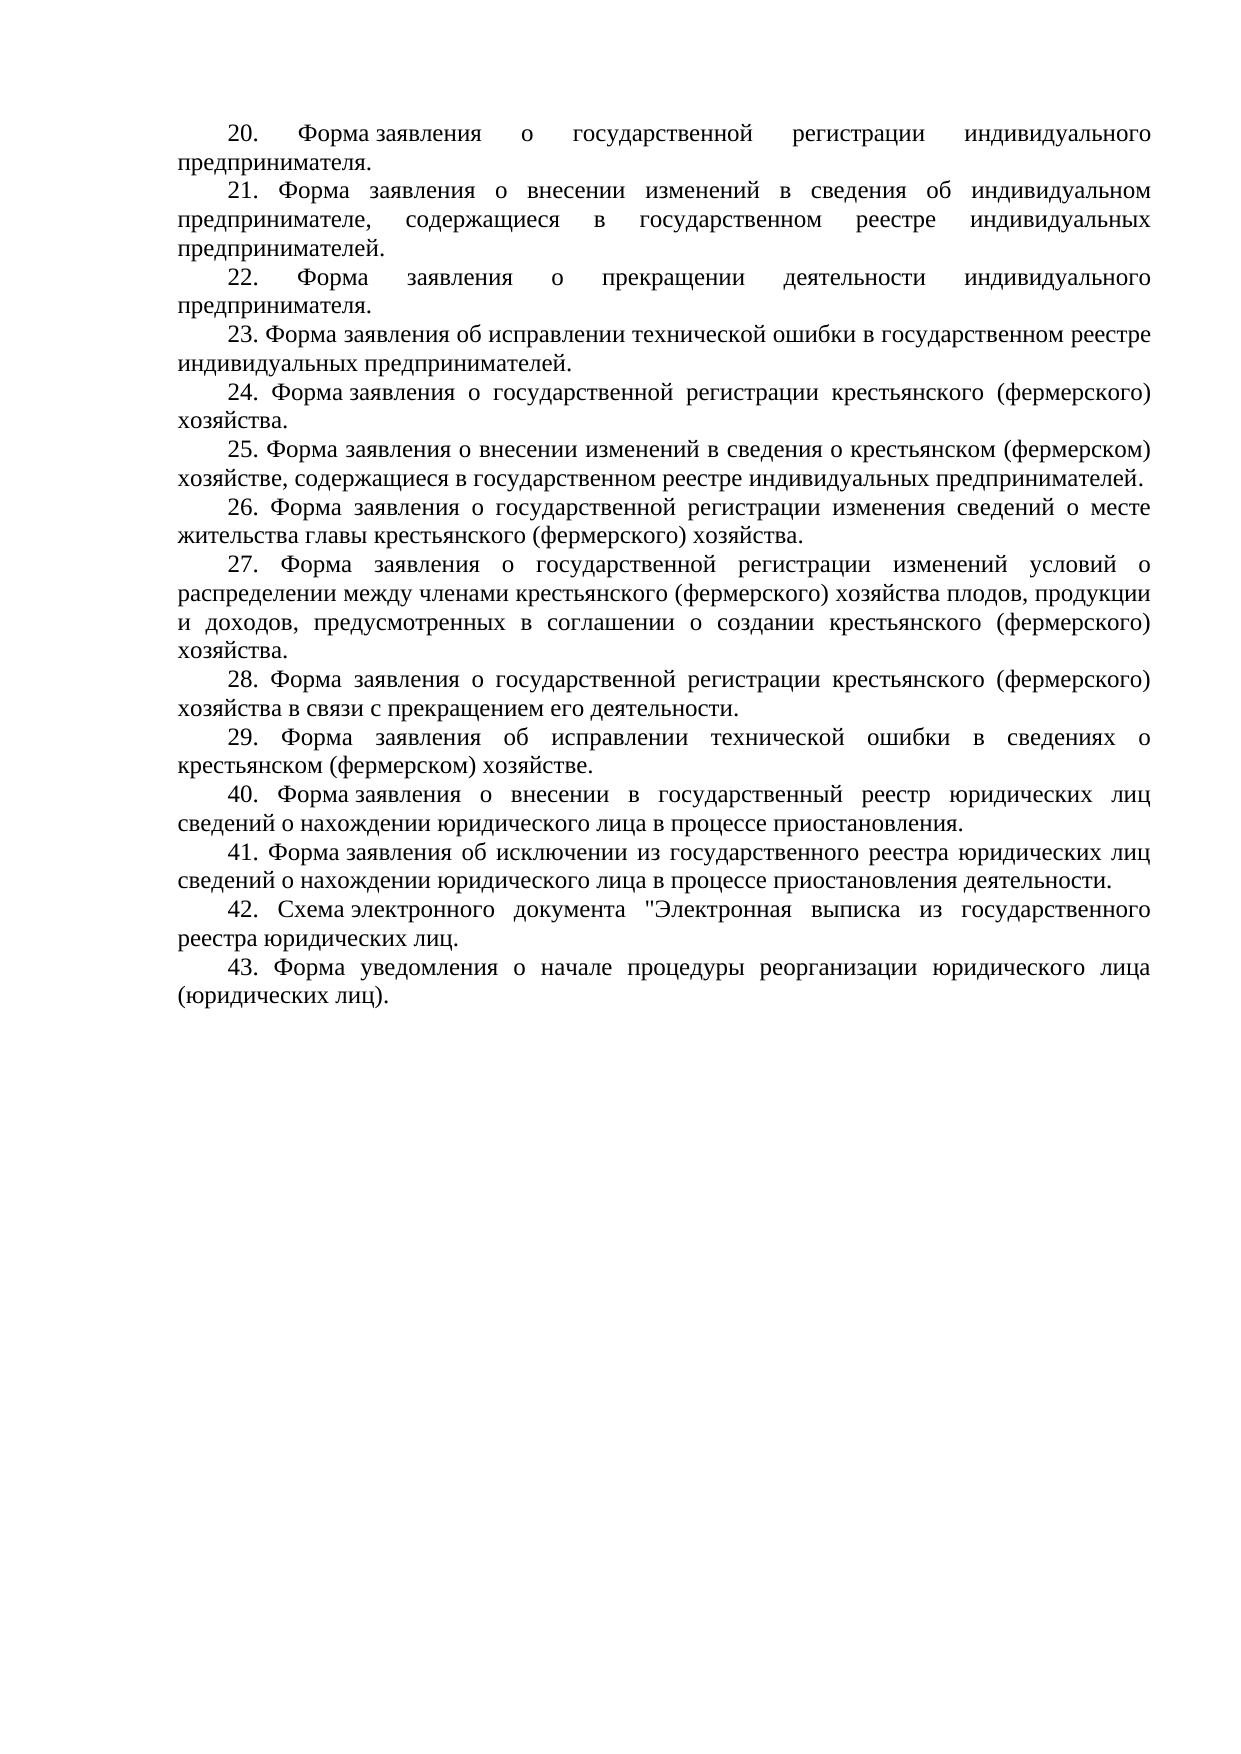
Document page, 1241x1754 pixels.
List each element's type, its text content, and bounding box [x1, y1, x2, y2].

text 40. Форма заявления о внесении в государственный реестр юридических лиц сведений о нахождении юридического лица в процессе приостановления. [177, 779, 1152, 837]
text 27. Форма заявления о государственной регистрации изменений условий о распределении между членами крестьянского (фермерского) хозяйства плодов, продукции и доходов, предусмотренных в соглашении о создании крестьянского (фермерского) хозяйства. [177, 549, 1152, 664]
text 25. Форма заявления о внесении изменений в сведения о крестьянском (фермерском) хозяйстве, содержащиеся в государственном реестре индивидуальных предпринимателей. [177, 434, 1152, 492]
text 20. Форма заявления о государственной регистрации индивидуального предпринимателя. [177, 118, 1152, 176]
text 42. Схема электронного документа "Электронная выписка из государственного реестра юридических лиц. [177, 894, 1152, 952]
text 43. Форма уведомления о начале процедуры реорганизации юридического лица (юридических лиц). [177, 952, 1152, 1009]
text 21. Форма заявления о внесении изменений в сведения об индивидуальном предпринимателе, содержащиеся в государственном реестре индивидуальных предпринимателей. [177, 176, 1152, 262]
text 23. Форма заявления об исправлении технической ошибки в государственном реестре индивидуальных предпринимателей. [177, 319, 1152, 377]
text 29. Форма заявления об исправлении технической ошибки в сведениях о крестьянском (фермерском) хозяйстве. [177, 722, 1152, 779]
text 22. Форма заявления о прекращении деятельности индивидуального предпринимателя. [177, 262, 1152, 319]
text 28. Форма заявления о государственной регистрации крестьянского (фермерского) хозяйства в связи с прекращением его деятельности. [177, 664, 1152, 722]
text 41. Форма заявления об исключении из государственного реестра юридических лиц сведений о нахождении юридического лица в процессе приостановления деятельности. [177, 837, 1152, 894]
text 26. Форма заявления о государственной регистрации изменения сведений о месте жительства главы крестьянского (фермерского) хозяйства. [177, 492, 1152, 549]
text 24. Форма заявления о государственной регистрации крестьянского (фермерского) хозяйства. [177, 377, 1152, 434]
